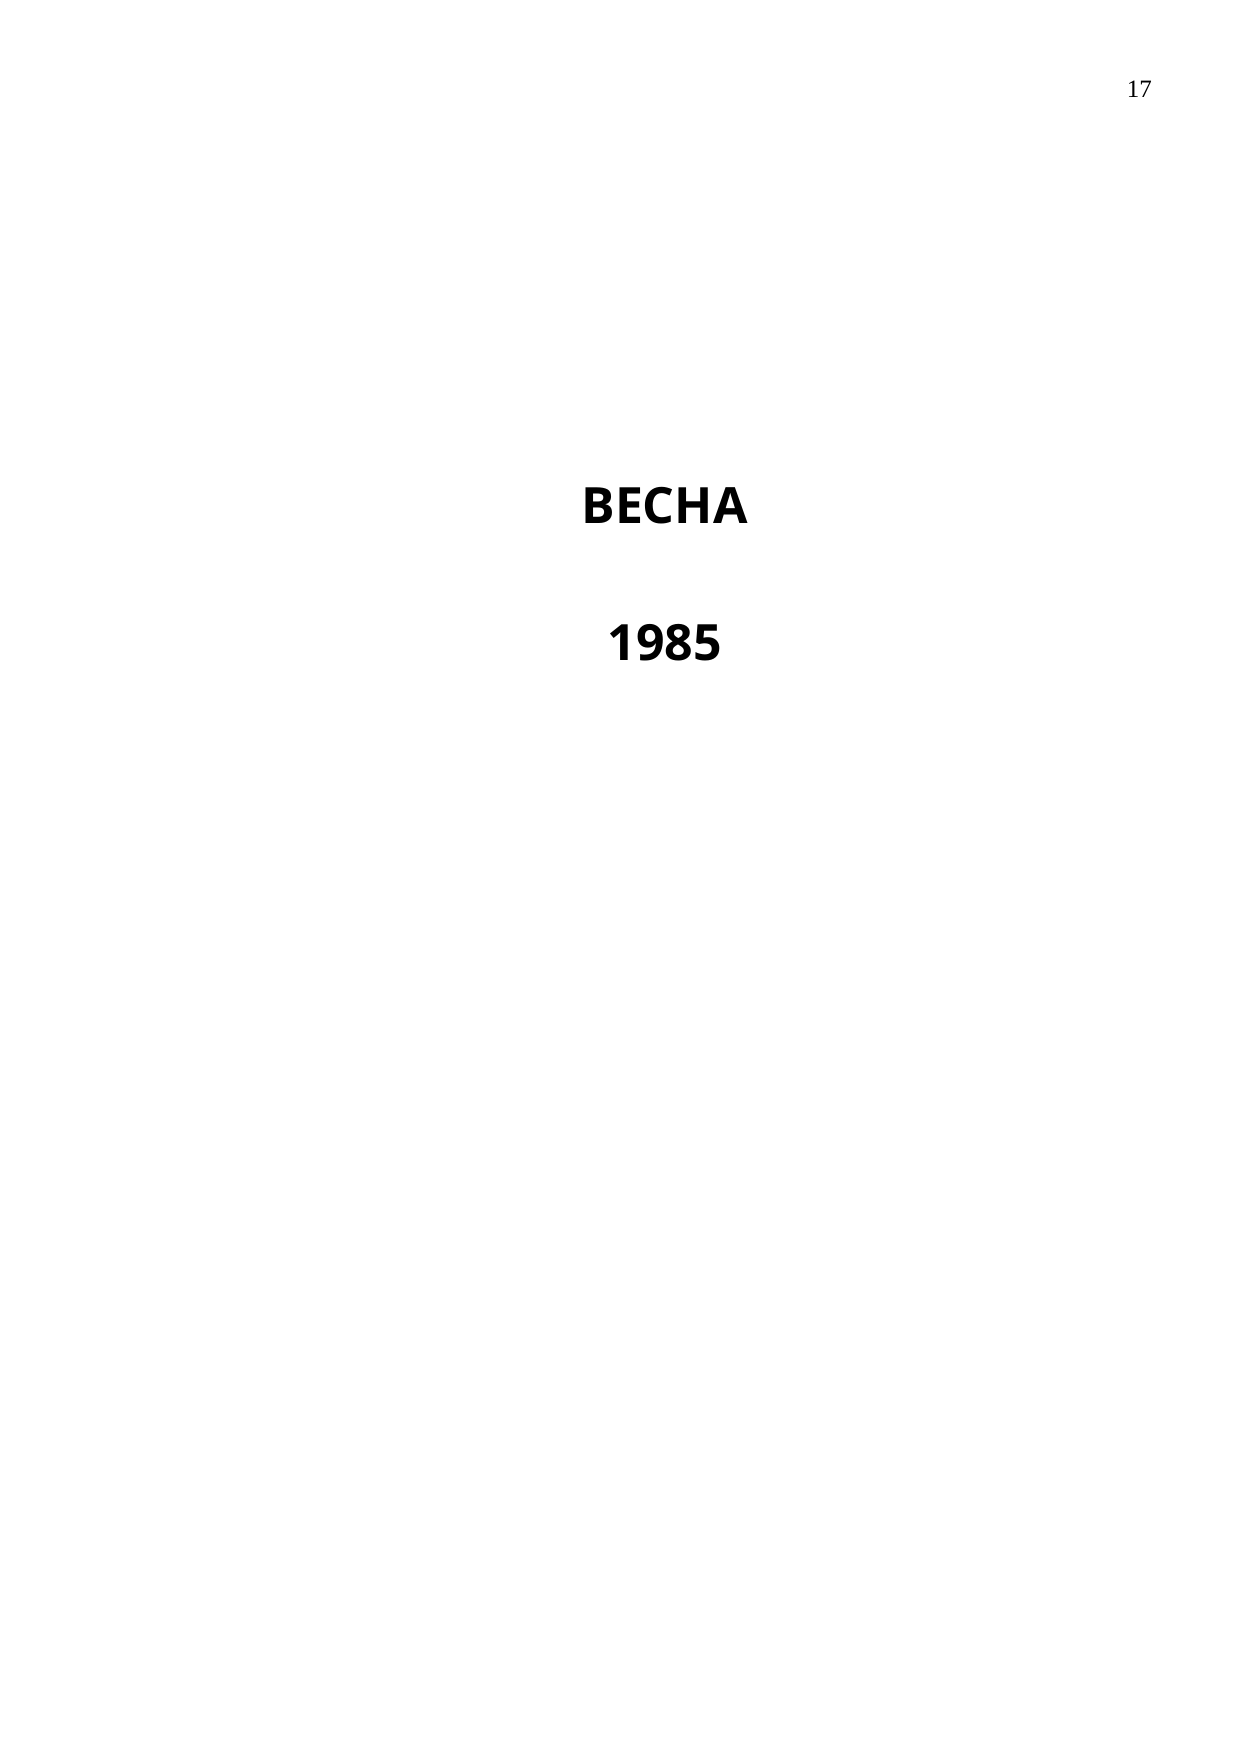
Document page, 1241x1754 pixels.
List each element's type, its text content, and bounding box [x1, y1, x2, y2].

text ВЕСНА 1985 [177, 470, 1152, 674]
